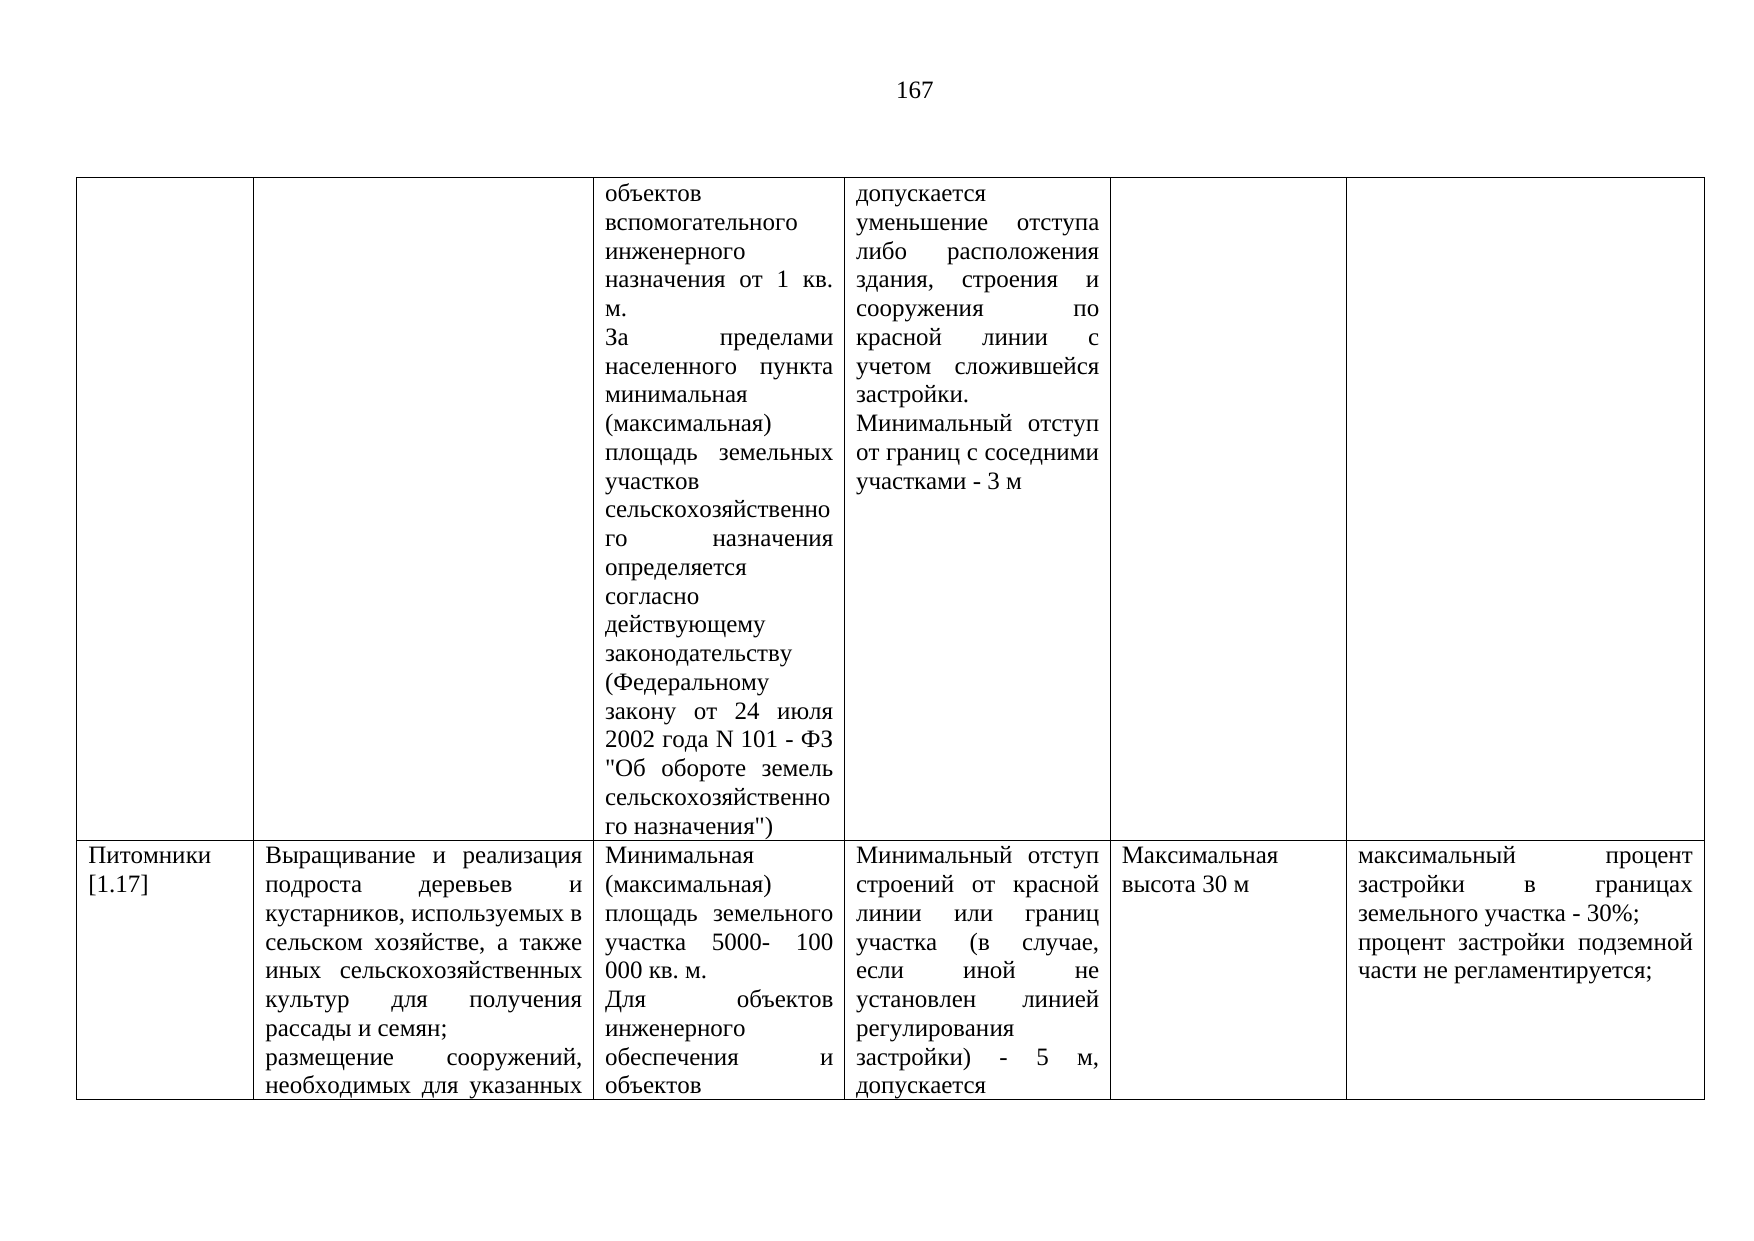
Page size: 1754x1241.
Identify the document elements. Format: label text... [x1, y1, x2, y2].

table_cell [594, 178, 844, 839]
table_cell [254, 178, 593, 839]
table_cell Питомники [1.17] [77, 841, 253, 1099]
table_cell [1347, 841, 1704, 1099]
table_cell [1111, 178, 1346, 839]
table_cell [254, 841, 593, 1099]
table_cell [77, 178, 253, 839]
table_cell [1347, 178, 1704, 839]
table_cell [594, 841, 844, 1099]
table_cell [845, 178, 1110, 839]
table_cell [1111, 841, 1346, 1099]
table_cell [845, 841, 1110, 1099]
